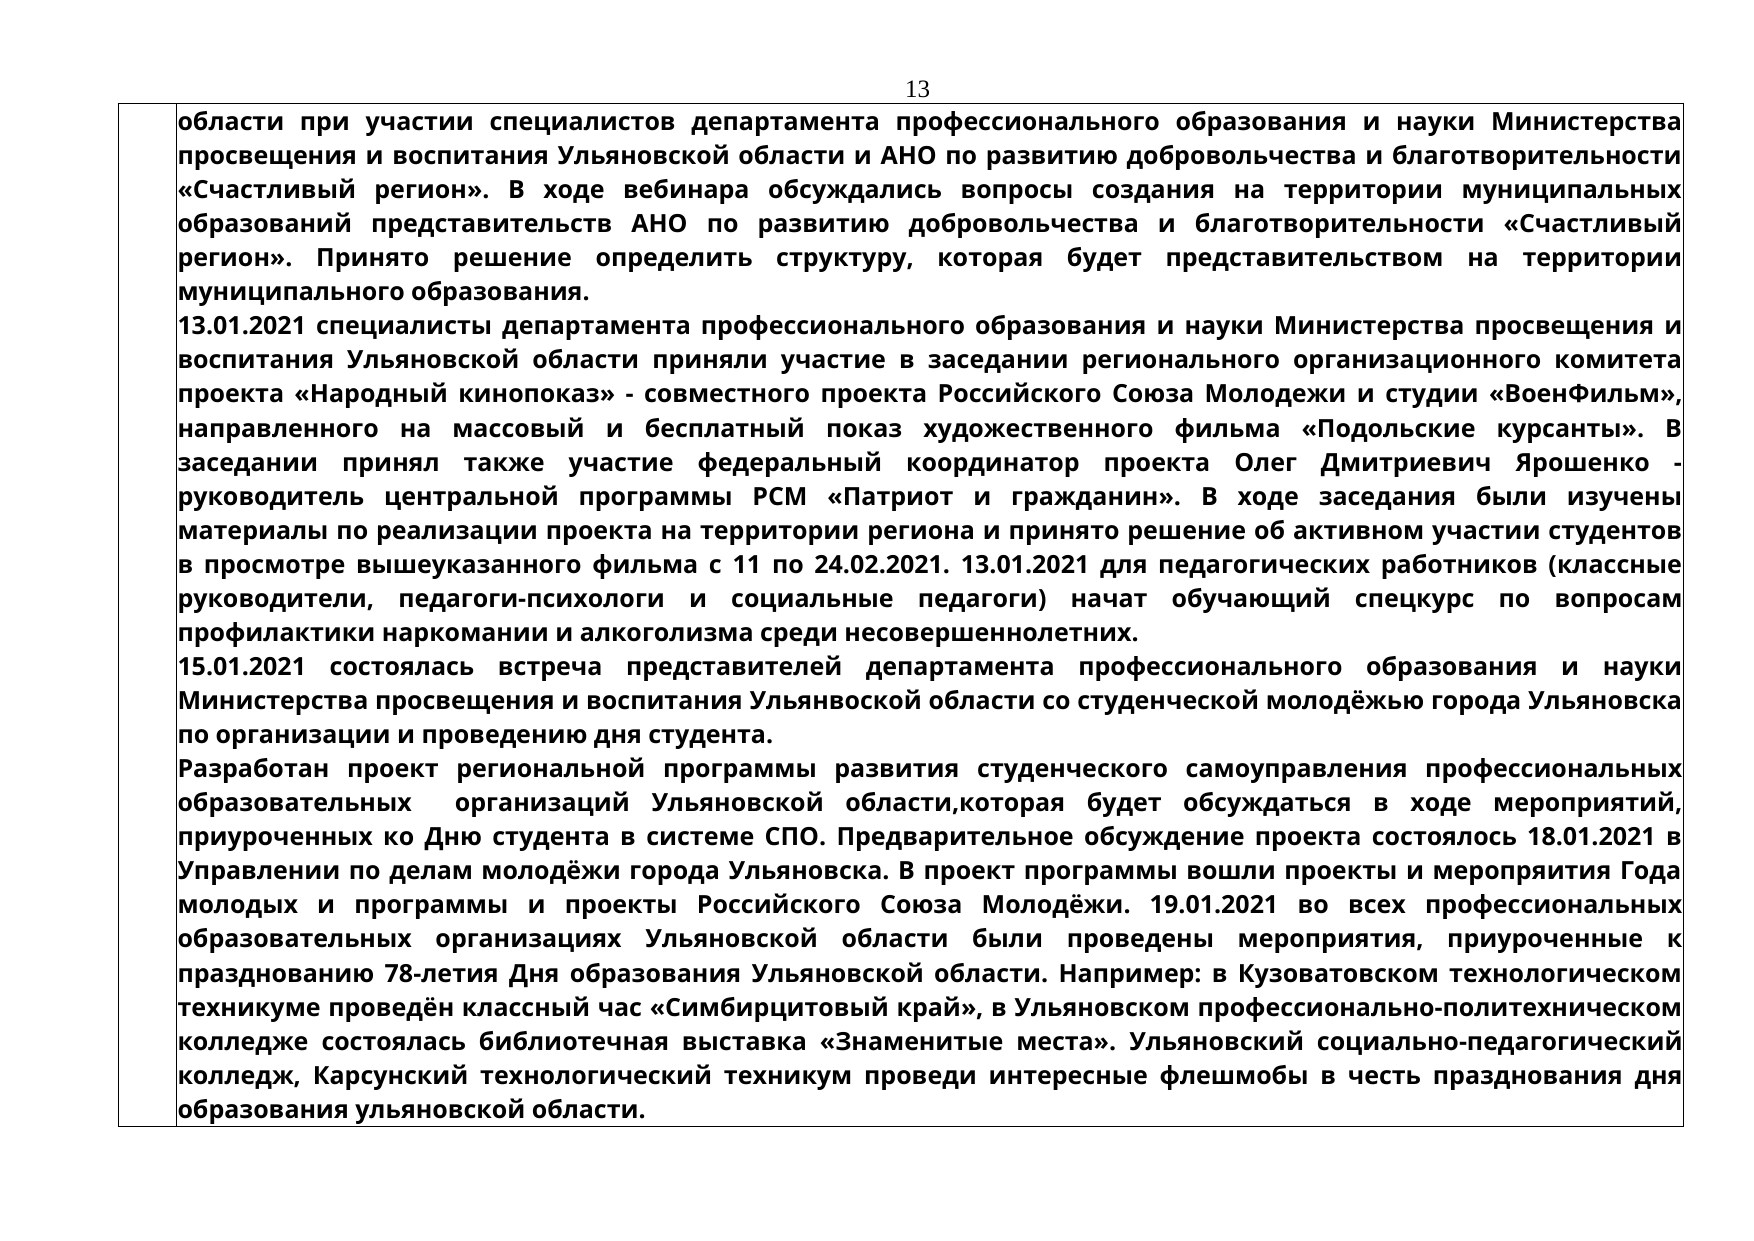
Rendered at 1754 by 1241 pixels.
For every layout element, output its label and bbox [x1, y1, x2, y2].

table_cell [177, 104, 1683, 1126]
table_cell [119, 104, 176, 1126]
